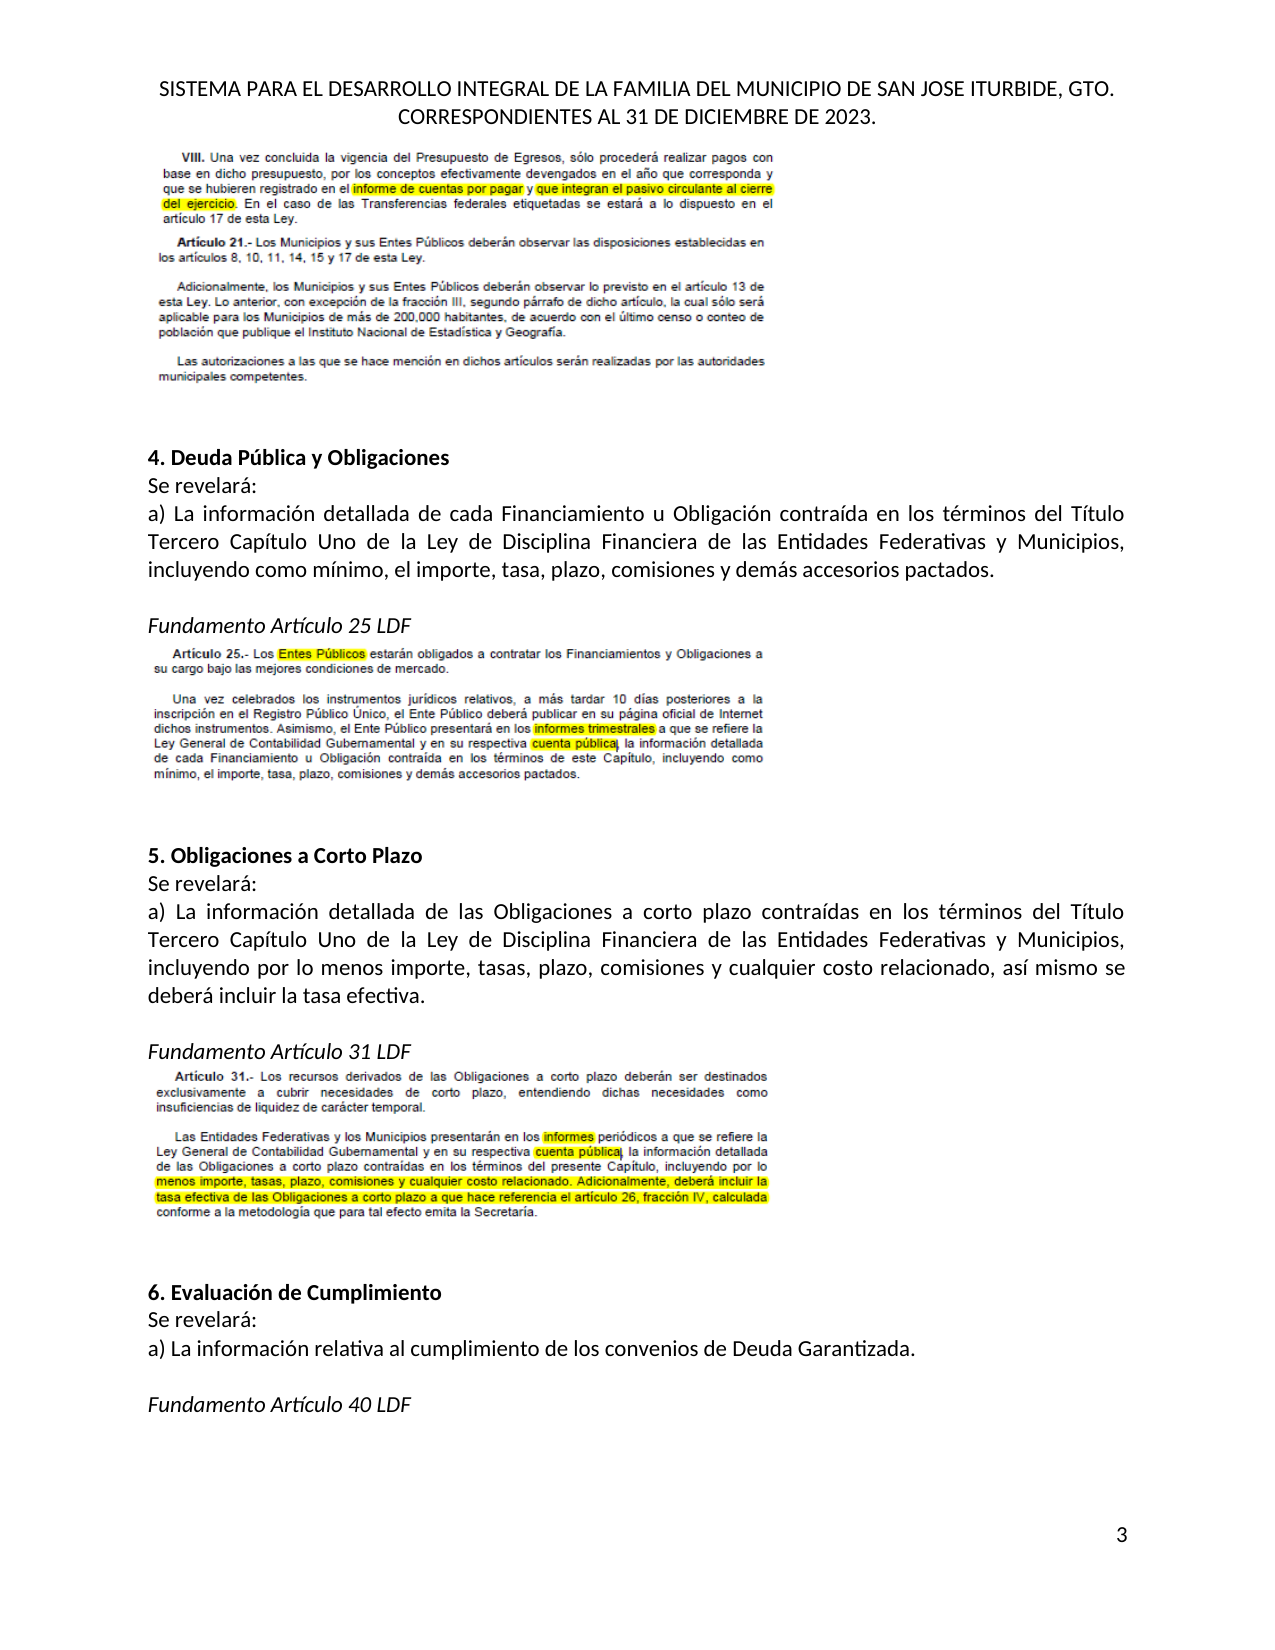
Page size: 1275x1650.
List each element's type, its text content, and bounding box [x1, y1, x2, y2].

text a) La información relativa al cumplimiento de los convenios de Deuda Garantizada. [148, 1334, 1127, 1362]
text a) La información detallada de cada Financiamiento u Obligación contraída en los términos del Título Tercero Capítulo Uno de la Ley de Disciplina Financiera de las Entidades Federativas y Municipios, incluyendo como mínimo, el importe, tasa, plazo, comisiones y demás accesorios pactados. [148, 499, 1127, 583]
text Se revelará: [148, 471, 1127, 499]
picture [147, 639, 767, 785]
text 6. Evaluación de Cumplimiento [148, 1278, 1127, 1306]
text Fundamento Artículo 40 LDF [148, 1390, 1127, 1418]
text 4. Deuda Pública y Obligaciones [148, 443, 1127, 471]
text Fundamento Artículo 31 LDF [148, 1037, 1127, 1065]
picture [147, 147, 779, 387]
text Se revelará: [148, 869, 1127, 897]
text Se revelará: [148, 1306, 1127, 1334]
text Fundamento Artículo 25 LDF [148, 611, 1127, 639]
text 5. Obligaciones a Corto Plazo [148, 841, 1127, 869]
text a) La información detallada de las Obligaciones a corto plazo contraídas en los términos del Título Tercero Capítulo Uno de la Ley de Disciplina Financiera de las Entidades Federativas y Municipios, incluyendo por lo menos importe, tasas, plazo, comisiones y cualquier costo relacionado, así mismo se deberá incluir la tasa efectiva. [148, 897, 1127, 1009]
picture [147, 1065, 776, 1222]
